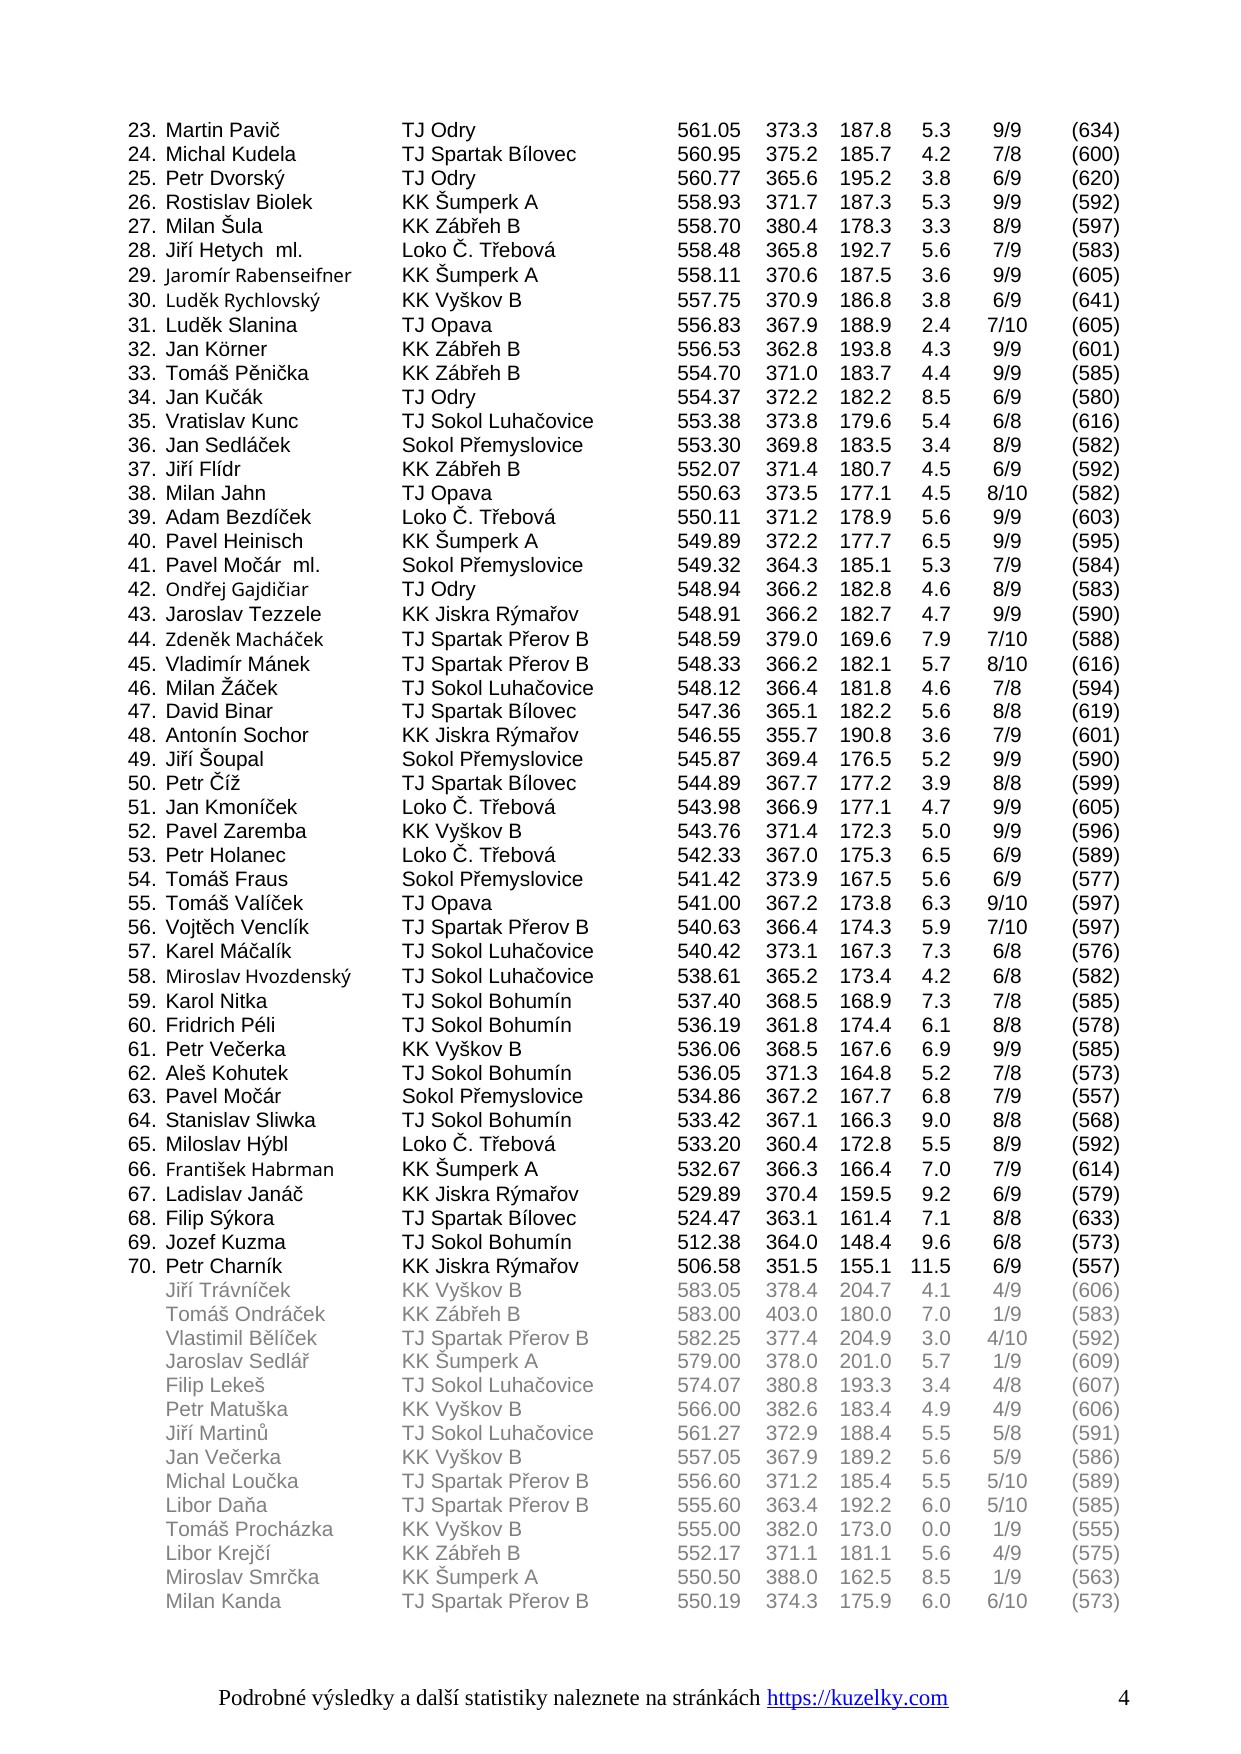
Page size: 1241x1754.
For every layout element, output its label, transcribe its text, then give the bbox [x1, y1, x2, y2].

text 30. Luděk Rychlovský KK Vyškov B 557.75 370.9 186.8 3.8 6/9 (641) [106, 287, 1134, 313]
text 43. Jaroslav Tezzele KK Jiskra Rýmařov 548.91 366.2 182.7 4.7 9/9 (590) [106, 602, 1134, 626]
text Libor Daňa TJ Spartak Přerov B 555.60 363.4 192.2 6.0 5/10 (585) [106, 1493, 1134, 1517]
text 54. Tomáš Fraus Sokol Přemyslovice 541.42 373.9 167.5 5.6 6/9 (577) [106, 867, 1134, 891]
text Jiří Trávníček KK Vyškov B 583.05 378.4 204.7 4.1 4/9 (606) [106, 1277, 1134, 1301]
text 33. Tomáš Pěnička KK Zábřeh B 554.70 371.0 183.7 4.4 9/9 (585) [106, 361, 1134, 385]
text 62. Aleš Kohutek TJ Sokol Bohumín 536.05 371.3 164.8 5.2 7/8 (573) [106, 1060, 1134, 1084]
text Tomáš Procházka KK Vyškov B 555.00 382.0 173.0 0.0 1/9 (555) [106, 1517, 1134, 1541]
text 44. Zdeněk Macháček TJ Spartak Přerov B 548.59 379.0 169.6 7.9 7/10 (588) [106, 626, 1134, 651]
text 64. Stanislav Sliwka TJ Sokol Bohumín 533.42 367.1 166.3 9.0 8/8 (568) [106, 1108, 1134, 1132]
text Miroslav Smrčka KK Šumperk A 550.50 388.0 162.5 8.5 1/9 (563) [106, 1565, 1134, 1589]
text Vlastimil Bělíček TJ Spartak Přerov B 582.25 377.4 204.9 3.0 4/10 (592) [106, 1325, 1134, 1349]
text 50. Petr Číž TJ Spartak Bílovec 544.89 367.7 177.2 3.9 8/8 (599) [106, 771, 1134, 795]
text 49. Jiří Šoupal Sokol Přemyslovice 545.87 369.4 176.5 5.2 9/9 (590) [106, 747, 1134, 771]
text 58. Miroslav Hvozdenský TJ Sokol Luhačovice 538.61 365.2 173.4 4.2 6/8 (582) [106, 963, 1134, 988]
text 36. Jan Sedláček Sokol Přemyslovice 553.30 369.8 183.5 3.4 8/9 (582) [106, 433, 1134, 457]
text 59. Karol Nitka TJ Sokol Bohumín 537.40 368.5 168.9 7.3 7/8 (585) [106, 988, 1134, 1012]
text 66. František Habrman KK Šumperk A 532.67 366.3 166.4 7.0 7/9 (614) [106, 1156, 1134, 1182]
text 60. Fridrich Péli TJ Sokol Bohumín 536.19 361.8 174.4 6.1 8/8 (578) [106, 1012, 1134, 1036]
text 23. Martin Pavič TJ Odry 561.05 373.3 187.8 5.3 9/9 (634) [106, 118, 1134, 142]
text 56. Vojtěch Venclík TJ Spartak Přerov B 540.63 366.4 174.3 5.9 7/10 (597) [106, 915, 1134, 939]
text 51. Jan Kmoníček Loko Č. Třebová 543.98 366.9 177.1 4.7 9/9 (605) [106, 795, 1134, 819]
text Jaroslav Sedlář KK Šumperk A 579.00 378.0 201.0 5.7 1/9 (609) [106, 1349, 1134, 1373]
text Petr Matuška KK Vyškov B 566.00 382.6 183.4 4.9 4/9 (606) [106, 1397, 1134, 1421]
text 41. Pavel Močár ml. Sokol Přemyslovice 549.32 364.3 185.1 5.3 7/9 (584) [106, 552, 1134, 576]
text Libor Krejčí KK Zábřeh B 552.17 371.1 181.1 5.6 4/9 (575) [106, 1541, 1134, 1565]
text 55. Tomáš Valíček TJ Opava 541.00 367.2 173.8 6.3 9/10 (597) [106, 891, 1134, 915]
text 69. Jozef Kuzma TJ Sokol Bohumín 512.38 364.0 148.4 9.6 6/8 (573) [106, 1229, 1134, 1253]
text 42. Ondřej Gajdičiar TJ Odry 548.94 366.2 182.8 4.6 8/9 (583) [106, 576, 1134, 602]
text 67. Ladislav Janáč KK Jiskra Rýmařov 529.89 370.4 159.5 9.2 6/9 (579) [106, 1182, 1134, 1206]
text 28. Jiří Hetych ml. Loko Č. Třebová 558.48 365.8 192.7 5.6 7/9 (583) [106, 238, 1134, 262]
text 38. Milan Jahn TJ Opava 550.63 373.5 177.1 4.5 8/10 (582) [106, 481, 1134, 504]
text 70. Petr Charník KK Jiskra Rýmařov 506.58 351.5 155.1 11.5 6/9 (557) [106, 1253, 1134, 1277]
text 40. Pavel Heinisch KK Šumperk A 549.89 372.2 177.7 6.5 9/9 (595) [106, 528, 1134, 552]
text Jan Večerka KK Vyškov B 557.05 367.9 189.2 5.6 5/9 (586) [106, 1445, 1134, 1469]
text 61. Petr Večerka KK Vyškov B 536.06 368.5 167.6 6.9 9/9 (585) [106, 1036, 1134, 1060]
text 45. Vladimír Mánek TJ Spartak Přerov B 548.33 366.2 182.1 5.7 8/10 (616) [106, 651, 1134, 675]
text 39. Adam Bezdíček Loko Č. Třebová 550.11 371.2 178.9 5.6 9/9 (603) [106, 504, 1134, 528]
text 29. Jaromír Rabenseifner KK Šumperk A 558.11 370.6 187.5 3.6 9/9 (605) [106, 262, 1134, 287]
text 32. Jan Körner KK Zábřeh B 556.53 362.8 193.8 4.3 9/9 (601) [106, 337, 1134, 361]
text 65. Miloslav Hýbl Loko Č. Třebová 533.20 360.4 172.8 5.5 8/9 (592) [106, 1132, 1134, 1156]
text Filip Lekeš TJ Sokol Luhačovice 574.07 380.8 193.3 3.4 4/8 (607) [106, 1373, 1134, 1397]
text 26. Rostislav Biolek KK Šumperk A 558.93 371.7 187.3 5.3 9/9 (592) [106, 190, 1134, 214]
text 31. Luděk Slanina TJ Opava 556.83 367.9 188.9 2.4 7/10 (605) [106, 313, 1134, 337]
text Milan Kanda TJ Spartak Přerov B 550.19 374.3 175.9 6.0 6/10 (573) [106, 1589, 1134, 1613]
text 27. Milan Šula KK Zábřeh B 558.70 380.4 178.3 3.3 8/9 (597) [106, 214, 1134, 238]
text 46. Milan Žáček TJ Sokol Luhačovice 548.12 366.4 181.8 4.6 7/8 (594) [106, 675, 1134, 699]
text Michal Loučka TJ Spartak Přerov B 556.60 371.2 185.4 5.5 5/10 (589) [106, 1469, 1134, 1493]
text 24. Michal Kudela TJ Spartak Bílovec 560.95 375.2 185.7 4.2 7/8 (600) [106, 142, 1134, 166]
text 35. Vratislav Kunc TJ Sokol Luhačovice 553.38 373.8 179.6 5.4 6/8 (616) [106, 409, 1134, 433]
text Jiří Martinů TJ Sokol Luhačovice 561.27 372.9 188.4 5.5 5/8 (591) [106, 1421, 1134, 1445]
text 68. Filip Sýkora TJ Spartak Bílovec 524.47 363.1 161.4 7.1 8/8 (633) [106, 1206, 1134, 1229]
text 34. Jan Kučák TJ Odry 554.37 372.2 182.2 8.5 6/9 (580) [106, 385, 1134, 409]
text 57. Karel Máčalík TJ Sokol Luhačovice 540.42 373.1 167.3 7.3 6/8 (576) [106, 939, 1134, 963]
text 52. Pavel Zaremba KK Vyškov B 543.76 371.4 172.3 5.0 9/9 (596) [106, 819, 1134, 843]
text Tomáš Ondráček KK Zábřeh B 583.00 403.0 180.0 7.0 1/9 (583) [106, 1301, 1134, 1325]
text 53. Petr Holanec Loko Č. Třebová 542.33 367.0 175.3 6.5 6/9 (589) [106, 843, 1134, 867]
text 47. David Binar TJ Spartak Bílovec 547.36 365.1 182.2 5.6 8/8 (619) [106, 699, 1134, 723]
text 25. Petr Dvorský TJ Odry 560.77 365.6 195.2 3.8 6/9 (620) [106, 166, 1134, 190]
text 63. Pavel Močár Sokol Přemyslovice 534.86 367.2 167.7 6.8 7/9 (557) [106, 1084, 1134, 1108]
text 37. Jiří Flídr KK Zábřeh B 552.07 371.4 180.7 4.5 6/9 (592) [106, 457, 1134, 481]
text 48. Antonín Sochor KK Jiskra Rýmařov 546.55 355.7 190.8 3.6 7/9 (601) [106, 723, 1134, 747]
